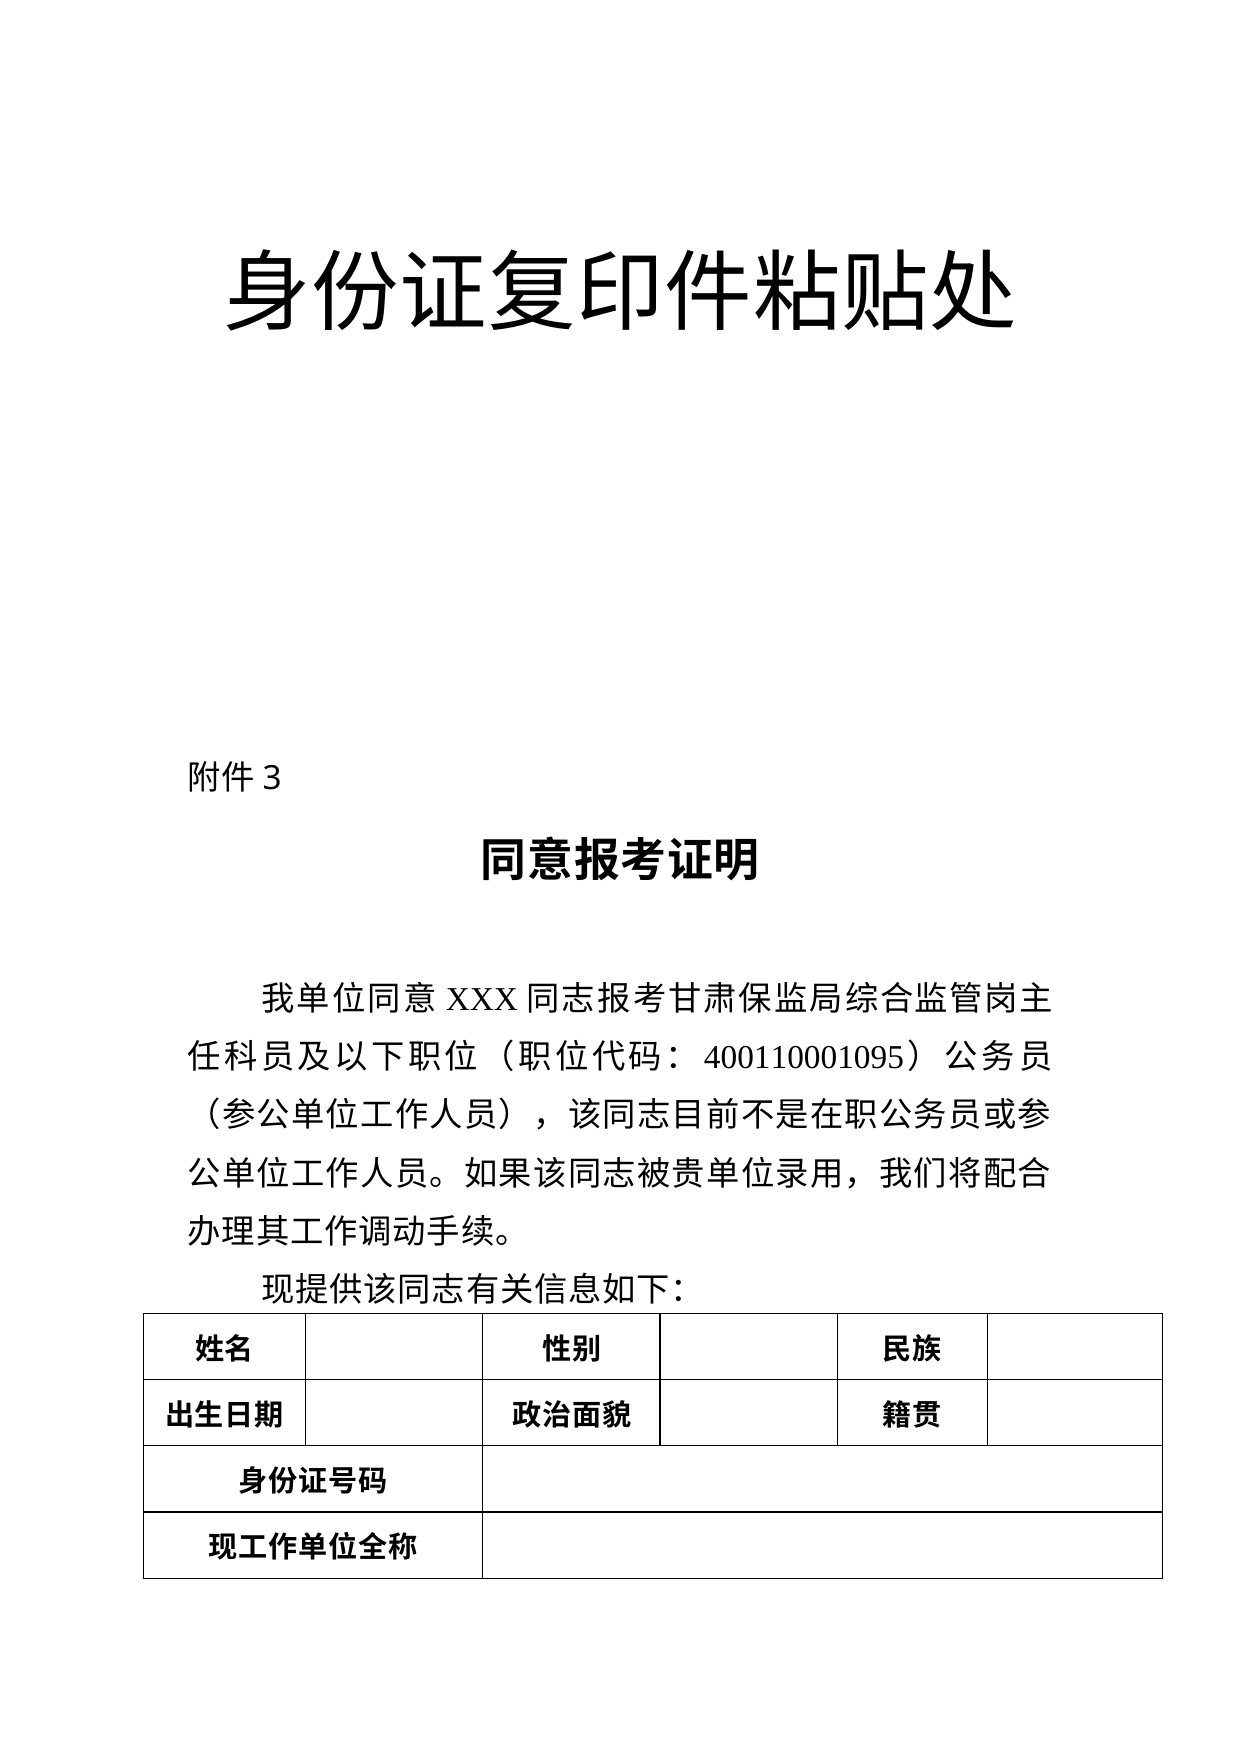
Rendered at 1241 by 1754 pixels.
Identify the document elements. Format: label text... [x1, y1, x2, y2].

table_cell [483, 1446, 1162, 1511]
table_header [661, 1314, 837, 1379]
table_header [988, 1314, 1162, 1379]
table_header 性别 [483, 1314, 659, 1379]
table_cell 籍贯 [838, 1380, 987, 1445]
text 身份证复印件粘贴处 [187, 220, 1053, 350]
table_header [306, 1314, 482, 1379]
text 现提供该同志有关信息如下： [187, 1255, 1053, 1313]
table_cell [661, 1380, 837, 1445]
table_header 姓名 [144, 1314, 305, 1379]
table_cell 出生日期 [144, 1380, 305, 1445]
table_cell [306, 1380, 482, 1445]
table_header 民族 [838, 1314, 987, 1379]
table_cell 身份证号码 [144, 1446, 482, 1511]
table_cell 现工作单位全称 [144, 1513, 482, 1577]
table_cell [483, 1513, 1162, 1577]
table_cell 政治面貌 [483, 1380, 659, 1445]
text 附件3 [187, 742, 1053, 807]
table_cell [988, 1380, 1162, 1445]
text 我单位同意XXX同志报考甘肃保监局综合监管岗主任科员及以下职位（职位代码：400110001095）公务员（参公单位工作人员），该同志目前不是在职公务员或参公单位工作人员。如果该同志被贵单位录用，我们将配合办理其工作调动手续。 [187, 963, 1053, 1255]
text 同意报考证明 [187, 807, 1053, 905]
